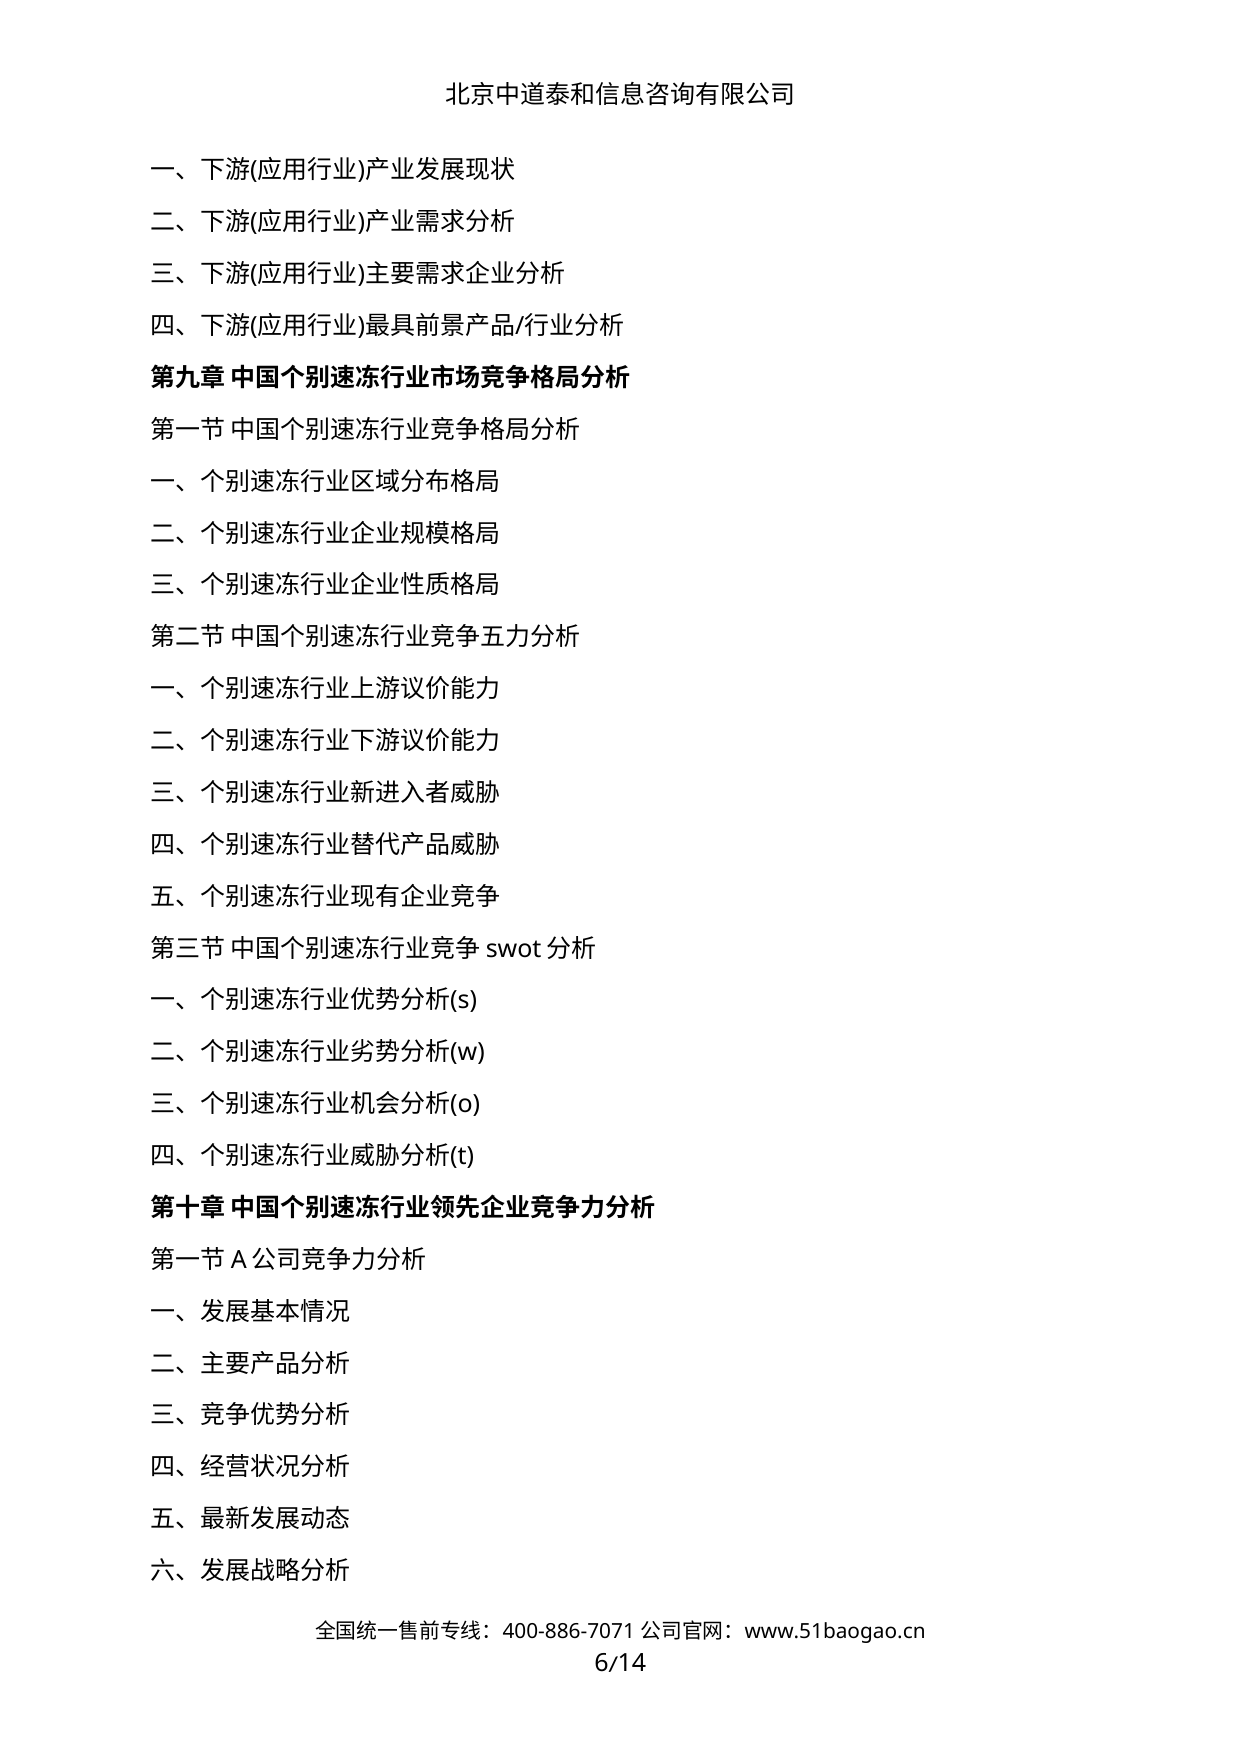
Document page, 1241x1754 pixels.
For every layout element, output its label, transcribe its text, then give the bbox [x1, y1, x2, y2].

text 第十章 中国个别速冻行业领先企业竞争力分析 [150, 1187, 1090, 1224]
text 四、下游(应用行业)最具前景产品/行业分析 [150, 306, 1090, 342]
text 五、最新发展动态 [150, 1499, 1090, 1535]
text 一、下游(应用行业)产业发展现状 [150, 150, 1090, 186]
text 四、个别速冻行业威胁分析(t) [150, 1136, 1090, 1172]
text 第九章 中国个别速冻行业市场竞争格局分析 [150, 357, 1090, 394]
text 四、经营状况分析 [150, 1447, 1090, 1483]
text 二、个别速冻行业下游议价能力 [150, 721, 1090, 757]
text 第一节 A公司竞争力分析 [150, 1239, 1090, 1276]
text 一、个别速冻行业上游议价能力 [150, 669, 1090, 705]
text 一、个别速冻行业区域分布格局 [150, 461, 1090, 497]
text 三、个别速冻行业企业性质格局 [150, 565, 1090, 601]
text 二、下游(应用行业)产业需求分析 [150, 202, 1090, 238]
text 六、发展战略分析 [150, 1551, 1090, 1587]
text 第一节 中国个别速冻行业竞争格局分析 [150, 409, 1090, 446]
text 二、主要产品分析 [150, 1343, 1090, 1379]
text 一、发展基本情况 [150, 1291, 1090, 1327]
text 三、竞争优势分析 [150, 1395, 1090, 1431]
text 五、个别速冻行业现有企业竞争 [150, 876, 1090, 912]
text 一、个别速冻行业优势分析(s) [150, 980, 1090, 1016]
text 三、个别速冻行业机会分析(o) [150, 1084, 1090, 1120]
text 三、下游(应用行业)主要需求企业分析 [150, 254, 1090, 290]
text 三、个别速冻行业新进入者威胁 [150, 772, 1090, 809]
text 二、个别速冻行业劣势分析(w) [150, 1032, 1090, 1068]
text 四、个别速冻行业替代产品威胁 [150, 824, 1090, 861]
text 二、个别速冻行业企业规模格局 [150, 513, 1090, 549]
text 第三节 中国个别速冻行业竞争swot分析 [150, 928, 1090, 964]
text 第二节 中国个别速冻行业竞争五力分析 [150, 617, 1090, 653]
